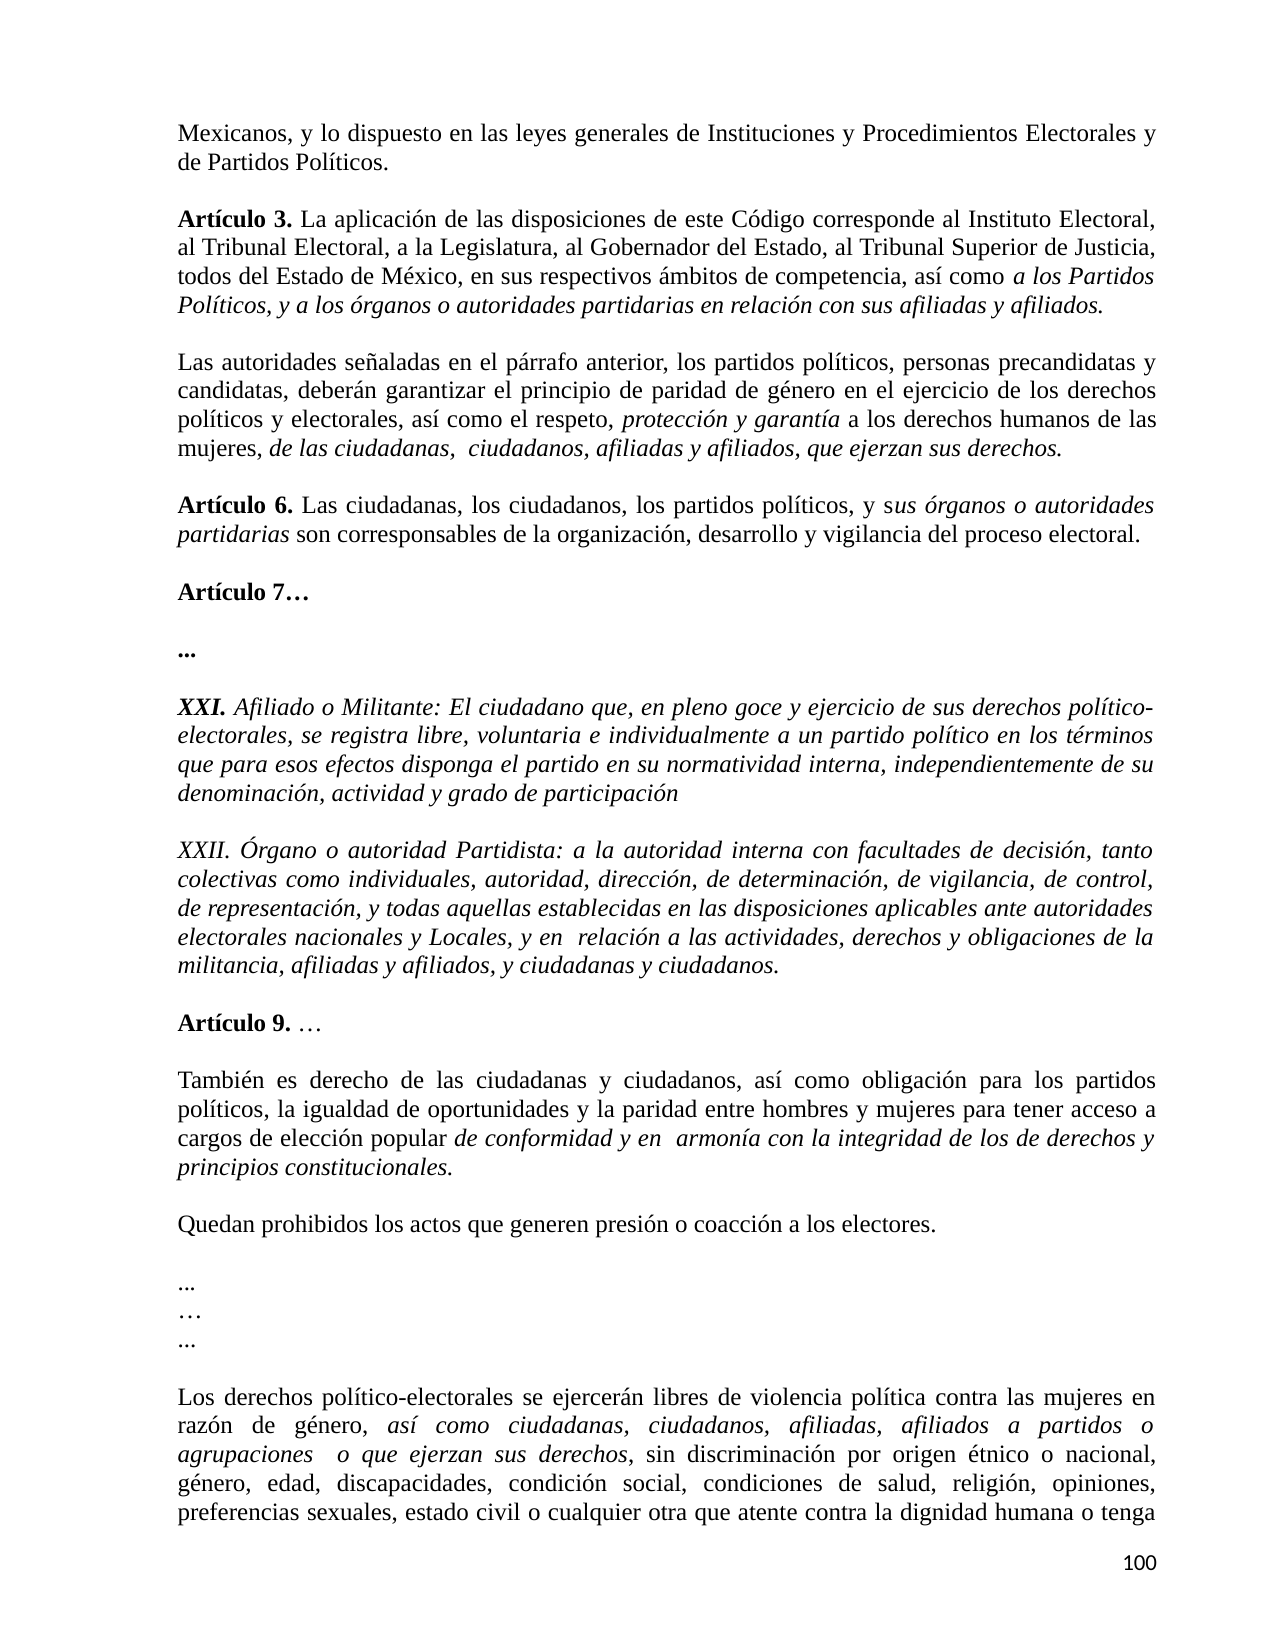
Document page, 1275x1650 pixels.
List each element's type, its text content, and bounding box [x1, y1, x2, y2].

text XXII. Órgano o autoridad Partidista: a la autoridad interna con facultades de decisión, tanto colectivas como individuales, autoridad, dirección, de determinación, de vigilancia, de control, de representación, y todas aquellas establecidas en las disposiciones aplicables ante autoridades electorales nacionales y Locales, y en relación a las actividades, derechos y obligaciones de la militancia, afiliadas y afiliados, y ciudadanas y ciudadanos. [177, 835, 1157, 979]
text ... [177, 634, 1157, 663]
text ... [177, 1267, 1157, 1295]
text También es derecho de las ciudadanas y ciudadanos, así como obligación para los partidos políticos, la igualdad de oportunidades y la paridad entre hombres y mujeres para tener acceso a cargos de elección popular de conformidad y en armonía con la integridad de los de derechos y principios constitucionales. [177, 1065, 1157, 1180]
text Artículo 3. La aplicación de las disposiciones de este Código corresponde al Instituto Electoral, al Tribunal Electoral, a la Legislatura, al Gobernador del Estado, al Tribunal Superior de Justicia, todos del Estado de México, en sus respectivos ámbitos de competencia, así como a los Partidos Políticos, y a los órganos o autoridades partidarias en relación con sus afiliadas y afiliados. [177, 204, 1157, 319]
text Artículo 6. Las ciudadanas, los ciudadanos, los partidos políticos, y sus órganos o autoridades partidarias son corresponsables de la organización, desarrollo y vigilancia del proceso electoral. [177, 490, 1157, 548]
text Artículo 9. … [177, 1008, 1157, 1037]
text Quedan prohibidos los actos que generen presión o coacción a los electores. [177, 1209, 1157, 1238]
text Artículo 7… [177, 577, 1157, 605]
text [177, 1382, 1157, 1525]
text XXI. Afiliado o Militante: El ciudadano que, en pleno goce y ejercicio de sus derechos político-electorales, se registra libre, voluntaria e individualmente a un partido político en los términos que para esos efectos disponga el partido en su normatividad interna, independientemente de su denominación, actividad y grado de participación [177, 692, 1157, 807]
text ... [177, 1324, 1157, 1353]
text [177, 118, 1157, 176]
text … [177, 1295, 1157, 1324]
text Las autoridades señaladas en el párrafo anterior, los partidos políticos, personas precandidatas y candidatas, deberán garantizar el principio de paridad de género en el ejercicio de los derechos políticos y electorales, así como el respeto, protección y garantía a los derechos humanos de las mujeres, de las ciudadanas, ciudadanos, afiliadas y afiliados, que ejerzan sus derechos. [177, 347, 1157, 462]
